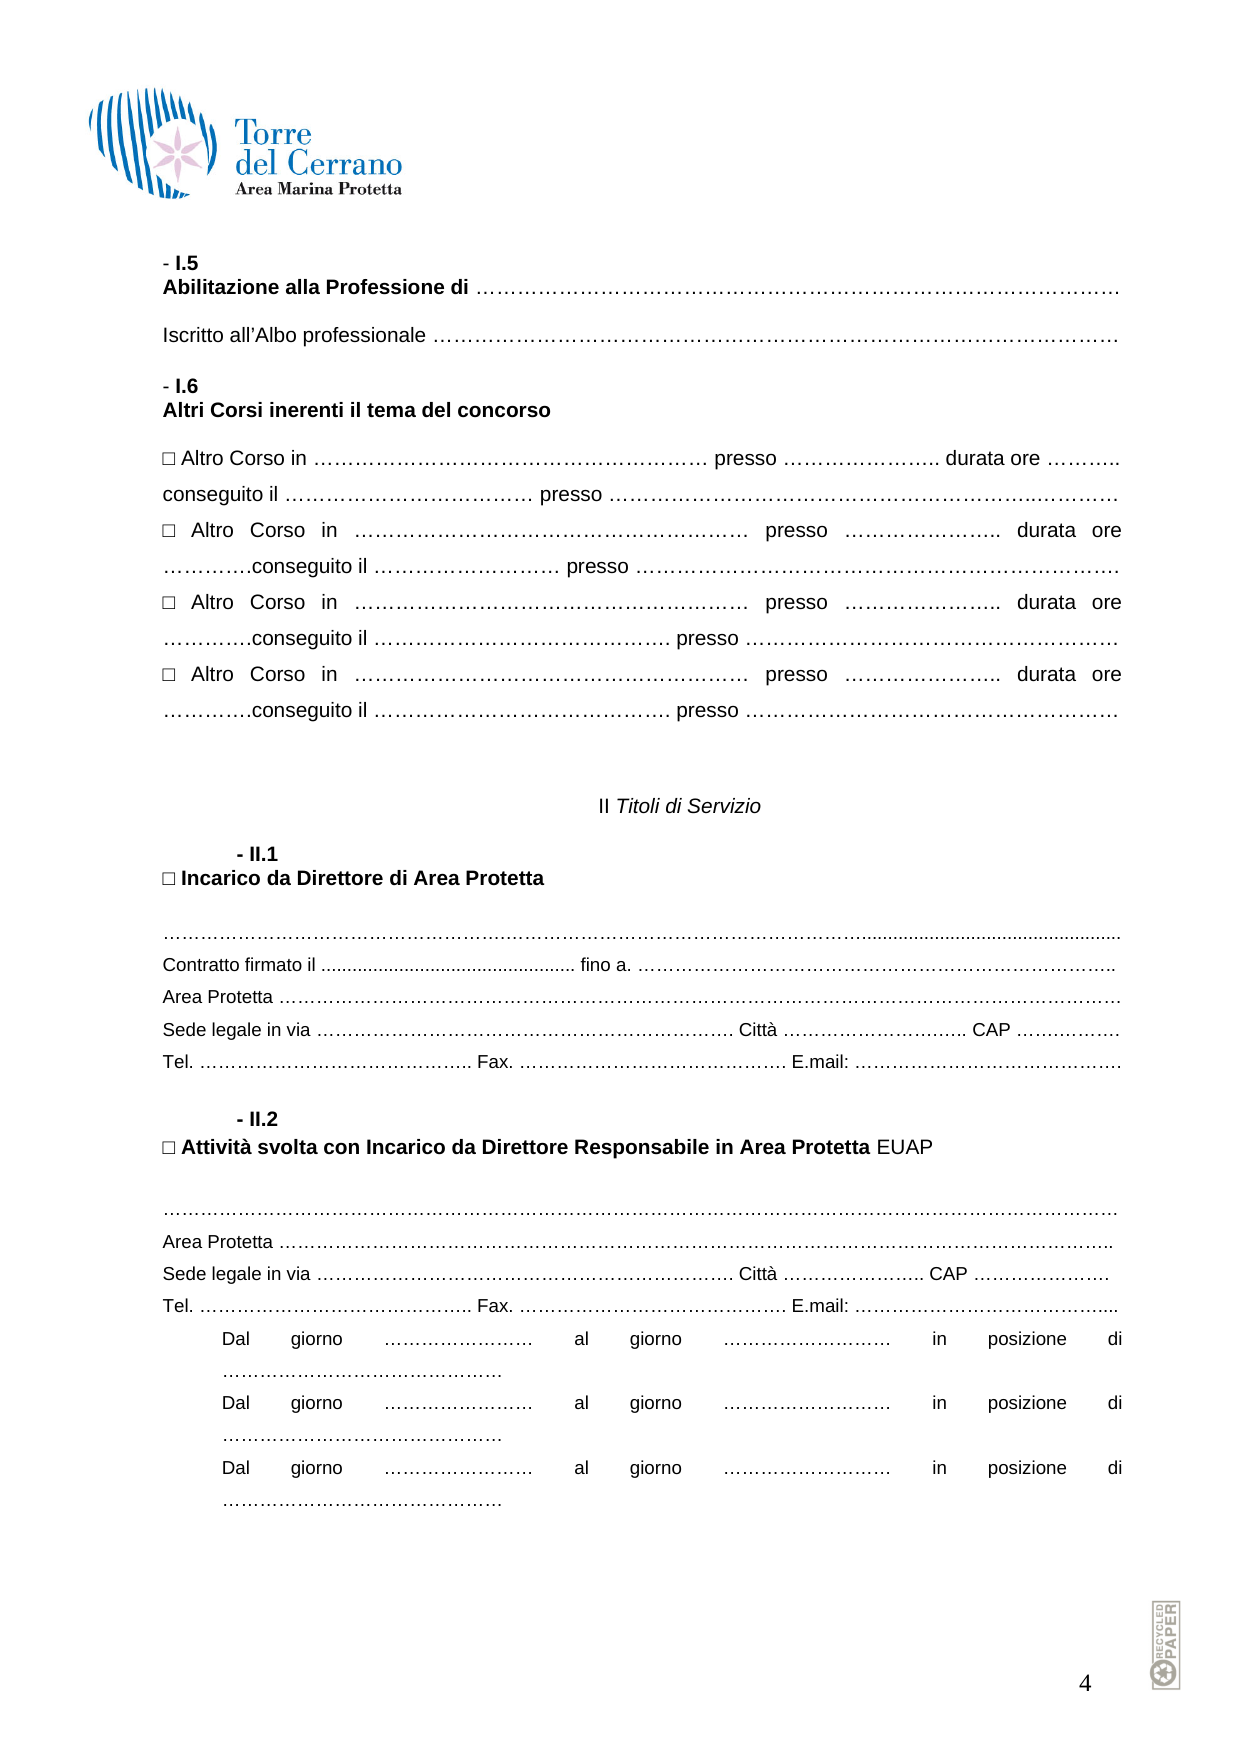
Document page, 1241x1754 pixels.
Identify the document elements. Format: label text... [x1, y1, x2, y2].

text Altri Corsi inerenti il tema del concorso [162, 398, 1123, 422]
text Sede legale in via …………………………………………………………. Città …………………….….. CAP …….………. [162, 1019, 1123, 1040]
text □ Attività svolta con Incarico da Direttore Responsabile in Area Protetta EUAP [162, 1135, 1123, 1159]
text - II.2 [162, 1107, 1123, 1131]
text □ Altro Corso in ………………………………………………… presso ………………….. durata ore ……….. [162, 446, 1123, 470]
text - II.1 [162, 842, 1123, 866]
text - I.6 [162, 374, 1123, 398]
text Tel. …………………………………….. Fax. ……………………………………. E.mail: ………………………………….... [162, 1295, 1123, 1317]
text Sede legale in via …………………………………………………………. Città ………………….. CAP …………………. [162, 1263, 1123, 1284]
text □ Altro Corso in ………………………………………………… presso ………………….. durata ore ………….conseguito il ……………………………………. presso ……………………………………………… [162, 662, 1123, 722]
text Area Protetta …………………………………………………………………………………………………………………….. [162, 1230, 1123, 1252]
picture [0, 0, 1241, 244]
text Tel. …………………………………….. Fax. ……………………………………. E.mail: ……………………………………. [162, 1051, 1123, 1072]
text II Titoli di Servizio [236, 794, 1123, 818]
text conseguito il ……………………………… presso ……………………………………………………..………… [162, 482, 1123, 506]
text □ Altro Corso in ………………………………………………… presso ………………….. durata ore ………….conseguito il ……………………………………. presso ……………………………………………… [162, 590, 1123, 650]
text ……………………………………………………………………………………………………………………………………… [162, 1198, 1123, 1220]
text Dal giorno …………………… al giorno ……………………… in posizione di ……………………………………… [222, 1456, 1123, 1510]
text Area Protetta ……………………………………………………………………………………………………………………… [162, 986, 1123, 1008]
text - I.5 [162, 251, 1123, 275]
text Abilitazione alla Professione di ………………………………………………………………………………… [162, 275, 1123, 299]
text □ Altro Corso in ………………………………………………… presso ………………….. durata ore ………….conseguito il ……………………… presso ……………………………………………………………. [162, 518, 1123, 578]
text Dal giorno …………………… al giorno ……………………… in posizione di ……………………………………… [222, 1327, 1123, 1381]
text □ Incarico da Direttore di Area Protetta [162, 866, 1123, 889]
text Dal giorno …………………… al giorno ……………………… in posizione di ……………………………………… [222, 1392, 1123, 1446]
text ……………………………………………….………………………………………………….................................................. Contratto firmato il ................................................. fino a. ………………………………………………………………….. [162, 922, 1123, 976]
text Iscritto all’Albo professionale ……………………………………………………………………………………… [162, 323, 1123, 347]
